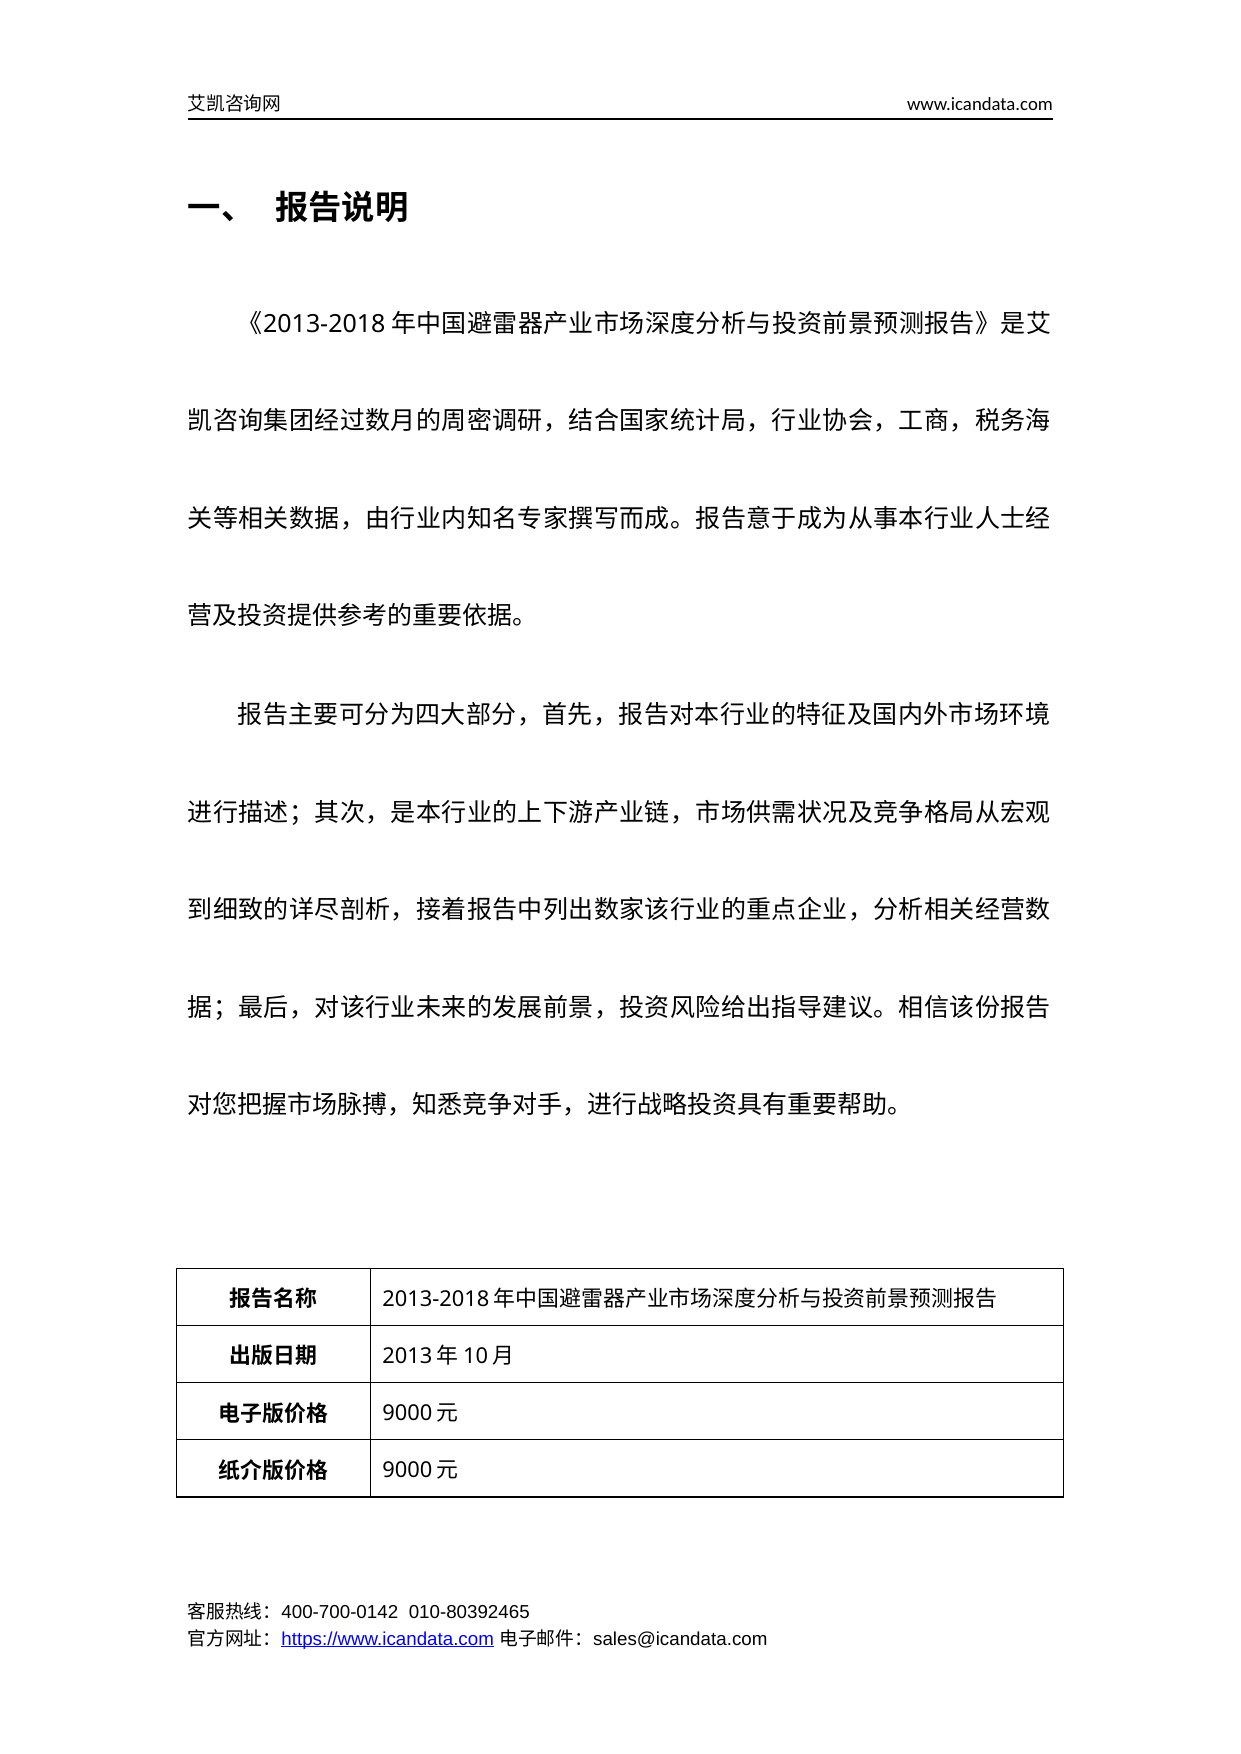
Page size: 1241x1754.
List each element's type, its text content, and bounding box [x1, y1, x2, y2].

table_cell 电子版价格 [177, 1383, 370, 1439]
table_cell 纸介版价格 [177, 1440, 370, 1496]
table_header 报告名称 [177, 1269, 370, 1325]
text 《2013-2018年中国避雷器产业市场深度分析与投资前景预测报告》是艾凯咨询集团经过数月的周密调研，结合国家统计局，行业协会，工商，税务海关等相关数据，由行业内知名专家撰写而成。报告意于成为从事本行业人士经营及投资提供参考的重要依据。 [187, 289, 1053, 646]
table_cell 9000元 [371, 1440, 1063, 1496]
table_header 2013-2018年中国避雷器产业市场深度分析与投资前景预测报告 [371, 1269, 1063, 1325]
table_cell 2013年10月 [371, 1326, 1063, 1382]
text 报告主要可分为四大部分，首先，报告对本行业的特征及国内外市场环境进行描述；其次，是本行业的上下游产业链，市场供需状况及竞争格局从宏观到细致的详尽剖析，接着报告中列出数家该行业的重点企业，分析相关经营数据；最后，对该行业未来的发展前景，投资风险给出指导建议。相信该份报告对您把握市场脉搏，知悉竞争对手，进行战略投资具有重要帮助。 [187, 681, 1053, 1136]
table_cell 出版日期 [177, 1326, 370, 1382]
subtitle 报告说明 [187, 172, 1053, 237]
table_cell 9000元 [371, 1383, 1063, 1439]
